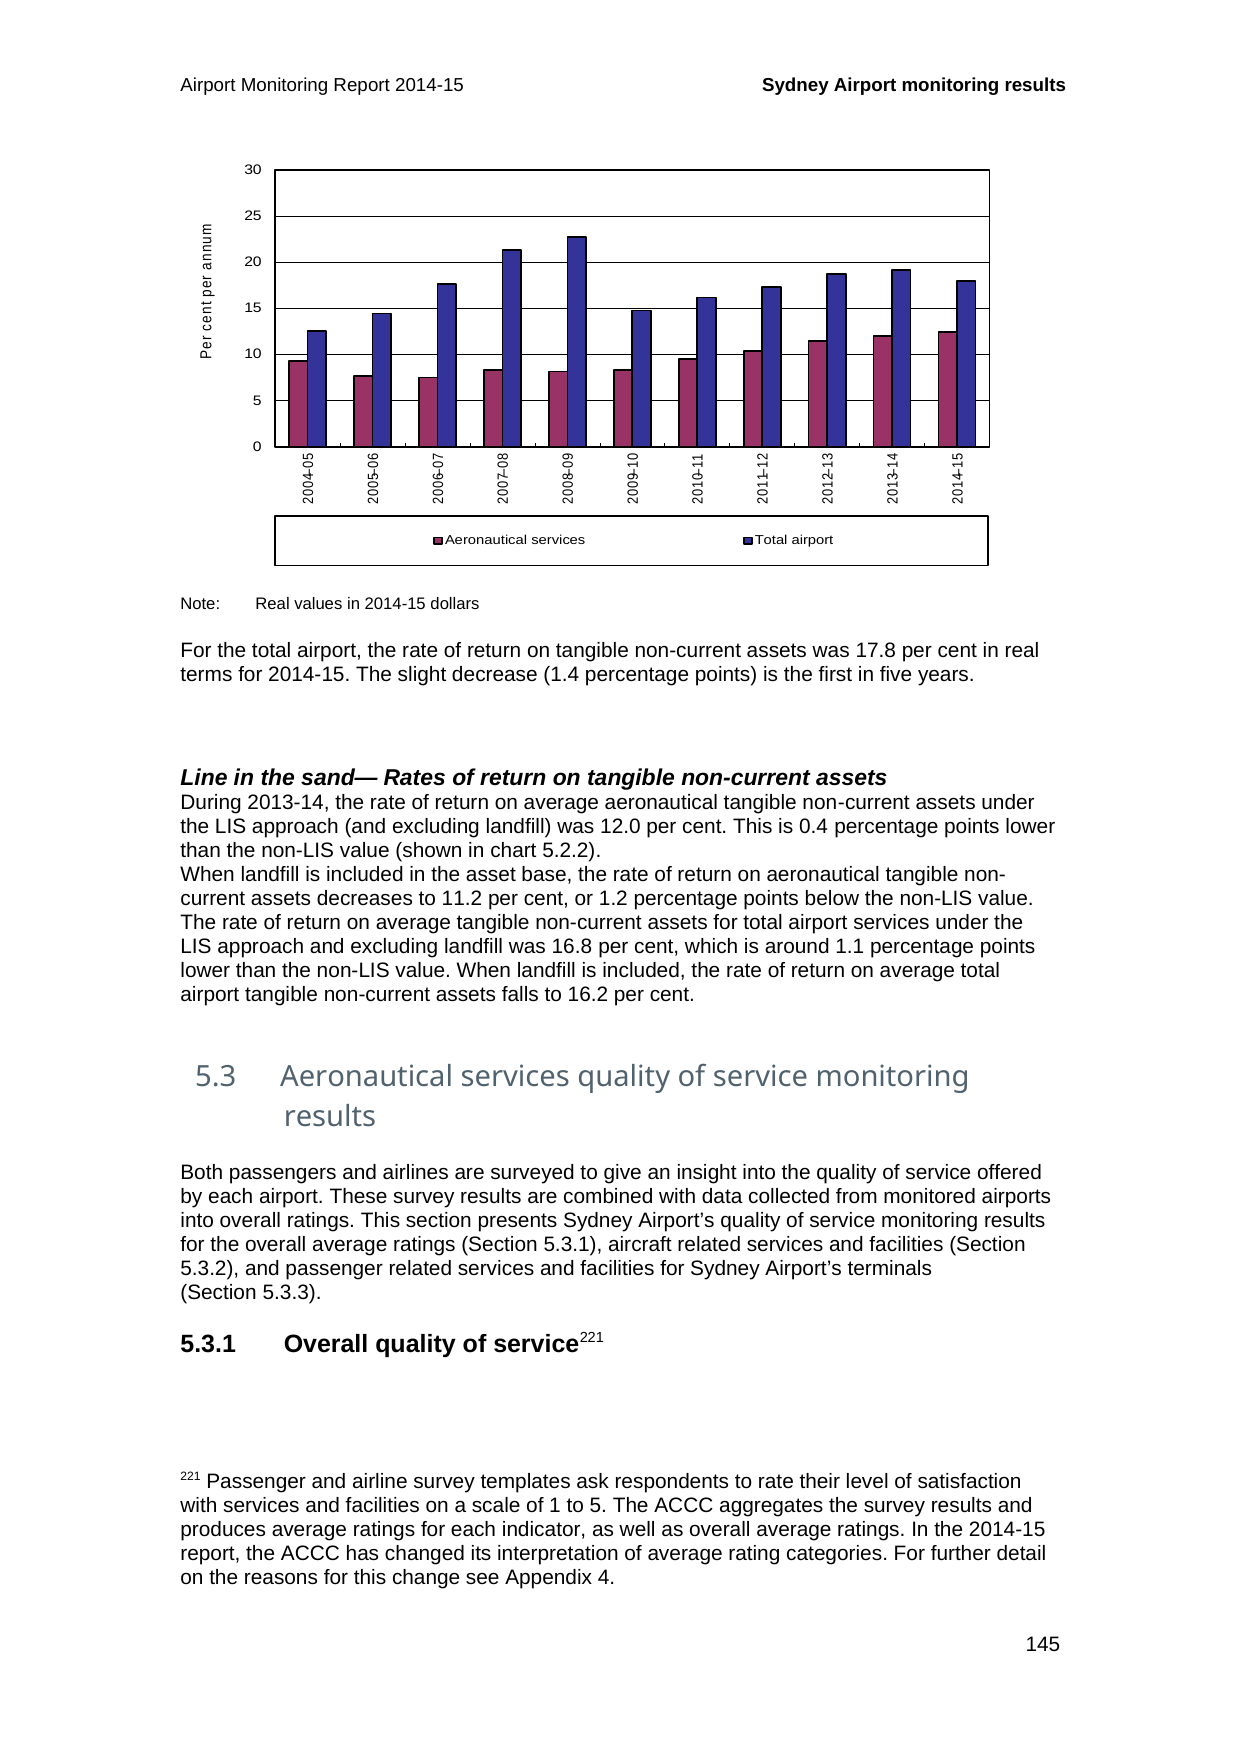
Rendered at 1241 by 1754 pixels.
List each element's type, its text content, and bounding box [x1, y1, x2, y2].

text When landfill is included in the asset base, the rate of return on aeronautical tangible non-current assets decreases to 11.2 per cent, or 1.2 percentage points below the non-LIS value. [180, 862, 1060, 910]
text Both passengers and airlines are surveyed to give an insight into the quality of service offered by each airport. These survey results are combined with data collected from monitored airports into overall ratings. This section presents Sydney Airport’s quality of service monitoring results for the overall average ratings (Section 5.3.1), aircraft related services and facilities (Section 5.3.2), and passenger related services and facilities for Sydney Airport’s terminals (Section 5.3.3). [180, 1160, 1060, 1304]
text Note: Real values in 2014-15 dollars [180, 594, 1060, 613]
text Line in the sand— Rates of return on tangible non-current assets [180, 764, 1060, 790]
subtitle Overall quality of service [180, 1329, 1060, 1357]
text The rate of return on average tangible non-current assets for total airport services under the LIS approach and excluding landfill was 16.8 per cent, which is around 1.1 percentage points lower than the non-LIS value. When landfill is included, the rate of return on average total airport tangible non-current assets falls to 16.2 per cent. [180, 910, 1060, 1006]
text For the total airport, the rate of return on tangible non-current assets was 17.8 per cent in real terms for 2014-15. The slight decrease (1.4 percentage points) is the first in five years. [180, 638, 1060, 686]
text During 2013-14, the rate of return on average aeronautical tangible non-current assets under the LIS approach (and excluding landfill) was 12.0 per cent. This is 0.4 percentage points lower than the non-LIS value (shown in chart 5.2.2). [180, 790, 1060, 862]
subtitle Aeronautical services quality of service monitoring results [195, 1056, 1060, 1135]
